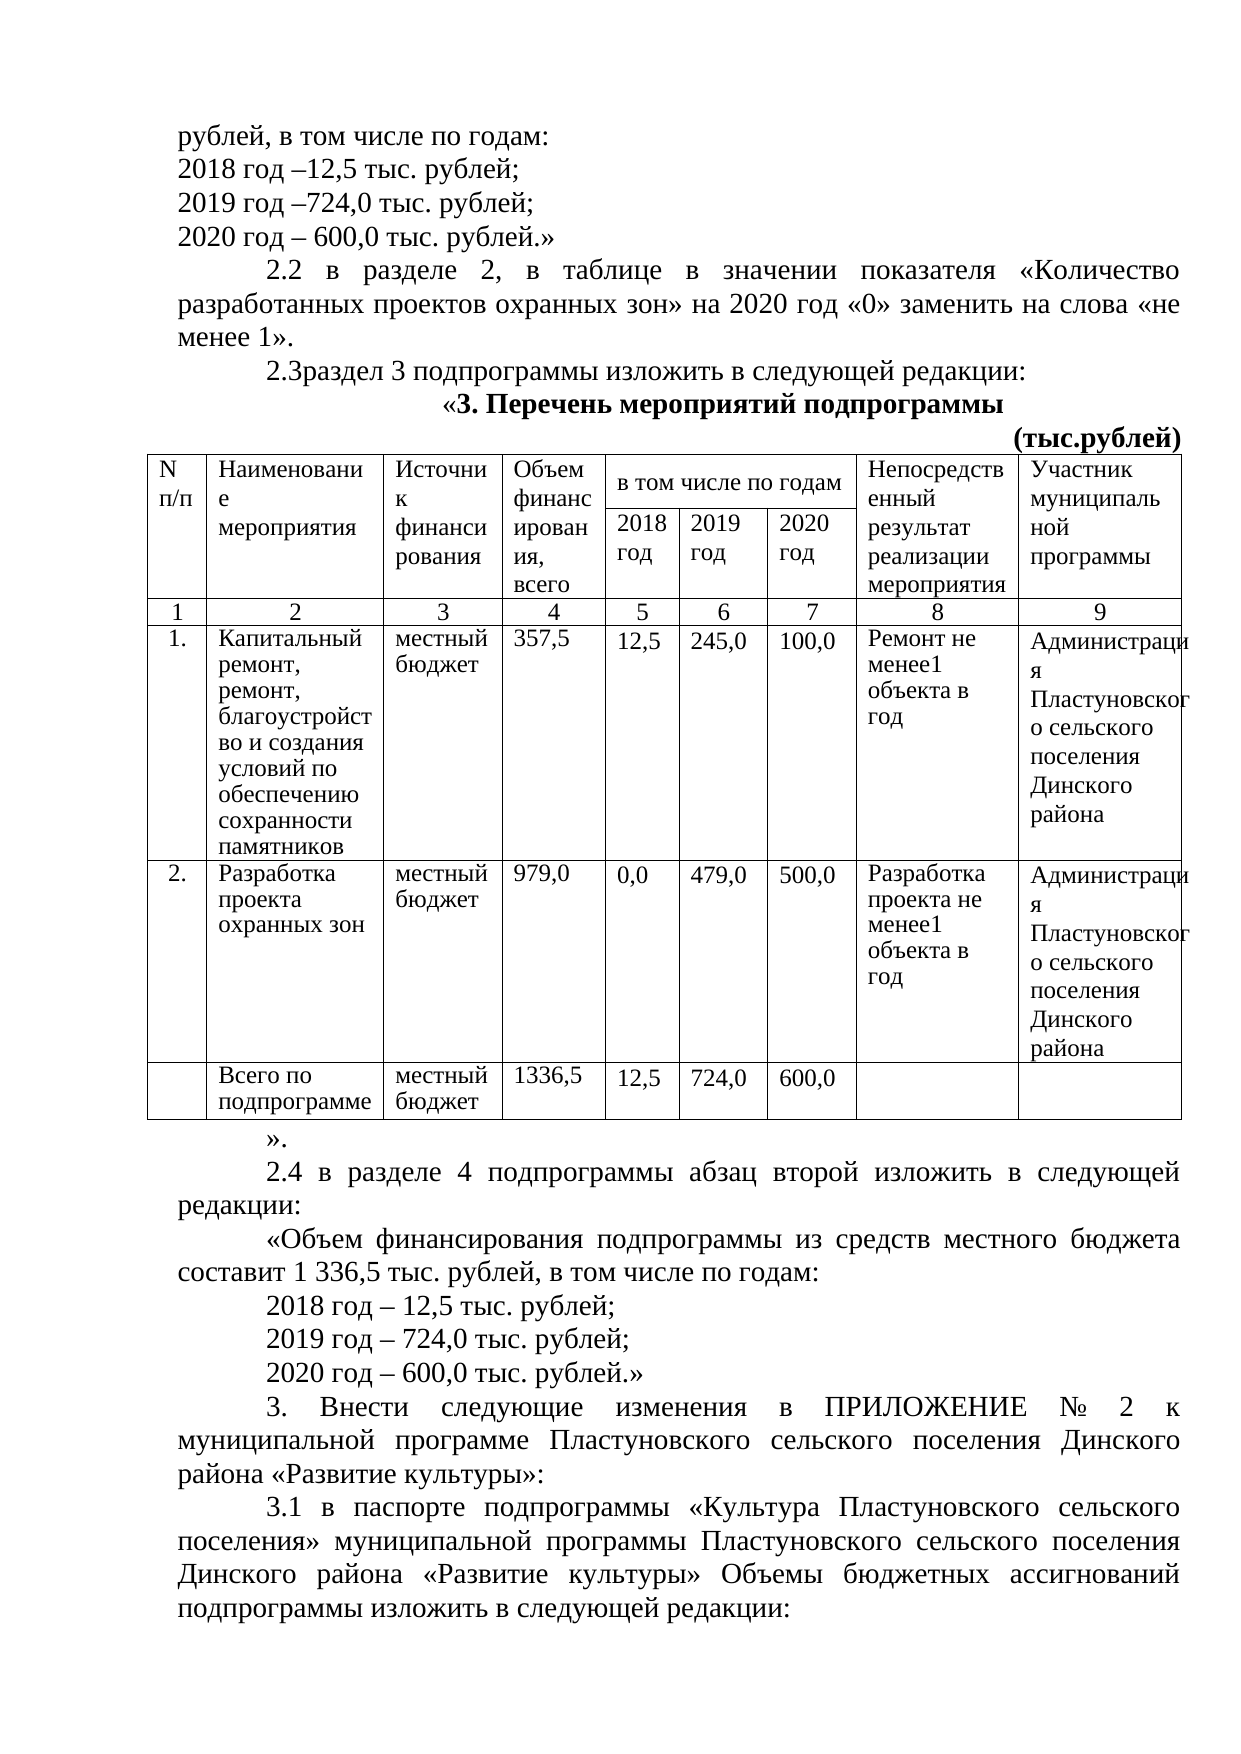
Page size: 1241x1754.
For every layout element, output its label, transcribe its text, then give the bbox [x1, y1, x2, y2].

table_cell местный бюджет [384, 861, 502, 1062]
table_cell 479,0 [680, 861, 767, 1062]
text «3. Перечень мероприятий подпрограммы [177, 386, 1181, 420]
table_cell 100,0 [768, 626, 856, 859]
text «Объем финансирования подпрограммы из средств местного бюджета составит 1 336,5 тыс. рублей, в том числе по годам: [177, 1221, 1181, 1288]
table_cell 3 [384, 599, 502, 625]
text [177, 118, 1181, 152]
table_cell 2020 год [768, 509, 856, 598]
table_cell 2019 год [680, 509, 767, 598]
text 2019 год – 724,0 тыс. рублей; [177, 1322, 1181, 1355]
text ». [177, 1120, 1181, 1154]
table_header Источник финансирования [384, 455, 502, 598]
table_cell 1. [148, 626, 206, 859]
table_cell 0,0 [606, 861, 679, 1062]
table_cell [148, 1063, 206, 1119]
text 2018 год –12,5 тыс. рублей; [177, 152, 1181, 185]
text 2019 год –724,0 тыс. рублей; [177, 185, 1181, 219]
table_cell 724,0 [680, 1063, 767, 1119]
text (тыс.рублей) [177, 420, 1181, 453]
text 3. Внести следующие изменения в ПРИЛОЖЕНИЕ № 2 к муниципальной программе Пластуновского сельского поселения Динского района «Развитие культуры»: [177, 1389, 1181, 1489]
table_cell 500,0 [768, 861, 856, 1062]
table_cell 357,5 [503, 626, 605, 859]
table_header Участник муниципальной программы [1019, 455, 1181, 598]
text 2.3раздел 3 подпрограммы изложить в следующей редакции: [177, 353, 1181, 386]
table_cell Всего по подпрограмме [207, 1063, 383, 1119]
table_cell 1336,5 [503, 1063, 605, 1119]
table_cell Разработка проекта не менее1 объекта в год [857, 861, 1018, 1062]
table_cell [857, 1063, 1018, 1119]
table_cell 1 [148, 599, 206, 625]
table_cell местный бюджет [384, 626, 502, 859]
table_header в том числе по годам [606, 455, 856, 507]
text 3.1 в паспорте подпрограммы «Культура Пластуновского сельского поселения» муниципальной программы Пластуновского сельского поселения Динского района «Развитие культуры» Объемы бюджетных ассигнований подпрограммы изложить в следующей редакции: [177, 1489, 1181, 1623]
table_cell 7 [768, 599, 856, 625]
table_cell местный бюджет [384, 1063, 502, 1119]
table_cell Ремонт не менее1 объекта в год [857, 626, 1018, 859]
table_cell 245,0 [680, 626, 767, 859]
table_cell Капитальный ремонт, ремонт, благоустройство и создания условий по обеспечению сохранности памятников [207, 626, 383, 859]
table_header Наименование мероприятия [207, 455, 383, 598]
table_cell Разработка проекта охранных зон [207, 861, 383, 1062]
text 2.4 в разделе 4 подпрограммы абзац второй изложить в следующей редакции: [177, 1154, 1181, 1221]
table_cell 8 [857, 599, 1018, 625]
text 2.2 в разделе 2, в таблице в значении показателя «Количество разработанных проектов охранных зон» на 2020 год «0» заменить на слова «не менее 1». [177, 252, 1181, 353]
table_header Объем финансирования, всего [503, 455, 605, 598]
table_cell 12,5 [606, 626, 679, 859]
table_cell [1019, 1063, 1181, 1119]
table_cell Администрация Пластуновского сельского поселения Динского района [1019, 626, 1181, 859]
text 2020 год – 600,0 тыс. рублей.» [177, 219, 1181, 252]
table_cell 4 [503, 599, 605, 625]
table_cell 5 [606, 599, 679, 625]
table_cell 600,0 [768, 1063, 856, 1119]
table_cell 9 [1019, 599, 1181, 625]
table_cell 12,5 [606, 1063, 679, 1119]
table_header N п/п [148, 455, 206, 598]
table_cell Администрация Пластуновского сельского поселения Динского района [1019, 861, 1181, 1062]
text 2020 год – 600,0 тыс. рублей.» [177, 1355, 1181, 1389]
table_cell 2 [207, 599, 383, 625]
text 2018 год – 12,5 тыс. рублей; [177, 1288, 1181, 1322]
table_cell 2018 год [606, 509, 679, 598]
table_header Непосредственный результат реализации мероприятия [857, 455, 1018, 598]
table_cell 2. [148, 861, 206, 1062]
table_cell 6 [680, 599, 767, 625]
table_cell 979,0 [503, 861, 605, 1062]
